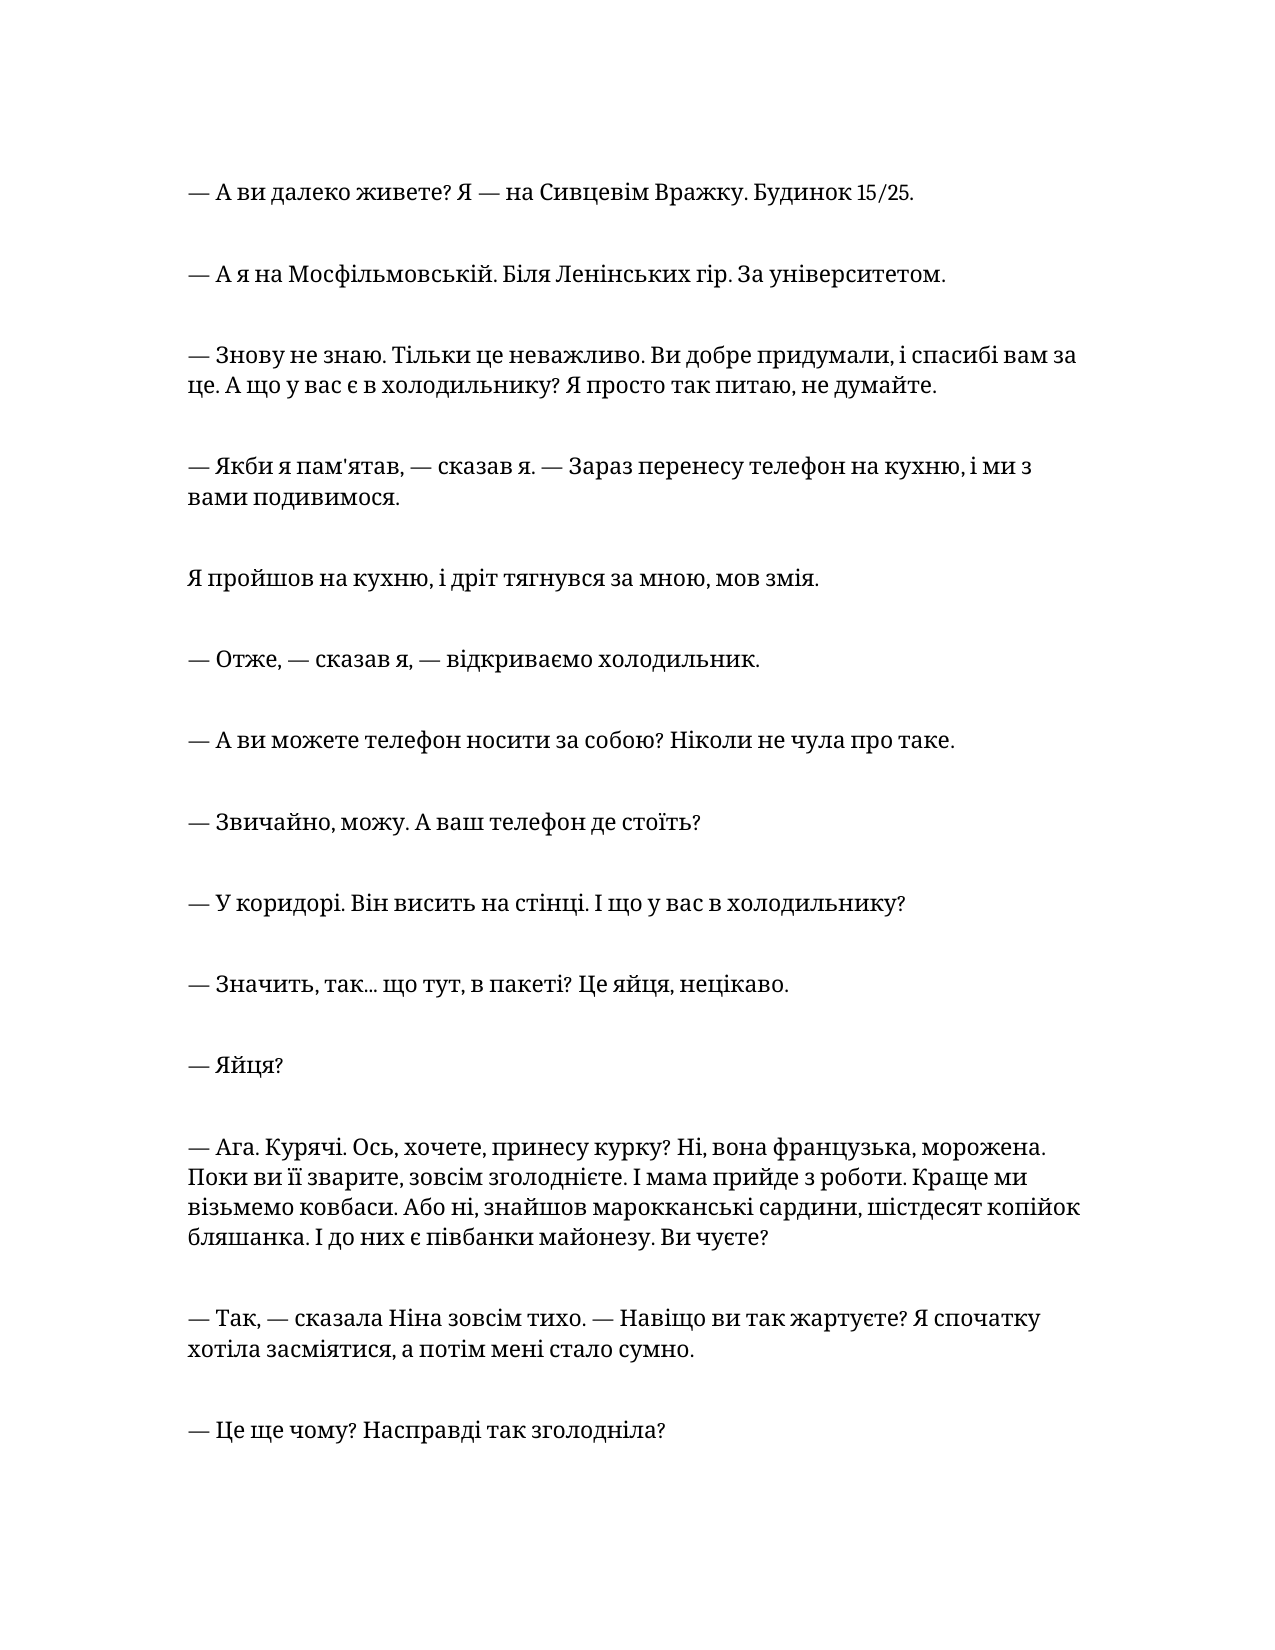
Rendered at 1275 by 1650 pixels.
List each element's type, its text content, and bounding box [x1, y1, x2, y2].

text — Значить, так... що тут, в пакеті? Це яйця, нецікаво. [187, 942, 1087, 998]
text — Ага. Курячі. Ось, хочете, принесу курку? Ні, вона французька, морожена. Поки ви її зварите, зовсім зголоднієте. І мама прийде з роботи. Краще ми візьмемо ковбаси. Або ні, знайшов марокканські сардини, шістдесят копійок бляшанка. І до них є півбанки майонезу. Ви чуєте? [187, 1104, 1087, 1251]
text — Отже, — сказав я, — відкриваємо холодильник. [187, 617, 1087, 673]
text — Це ще чому? Насправді так зголодніла? [187, 1387, 1087, 1444]
text — А ви далеко живете? Я — на Сивцевім Вражку. Будинок 15/25. [187, 150, 1087, 207]
text — Так, — сказала Ніна зовсім тихо. — Навіщо ви так жартуєте? Я спочатку хотіла засміятися, а потім мені стало сумно. [187, 1276, 1087, 1363]
text — А я на Мосфільмовській. Біля Ленінських гір. За університетом. [187, 231, 1087, 288]
text — Звичайно, можу. А ваш телефон де стоїть? [187, 779, 1087, 836]
text Я пройшов на кухню, і дріт тягнувся за мною, мов змія. [187, 535, 1087, 592]
text — У коридорі. Він висить на стінці. І що у вас в холодильнику? [187, 860, 1087, 917]
text — Яйця? [187, 1023, 1087, 1079]
text — Знову не знаю. Тільки це неважливо. Ви добре придумали, і спасибі вам за це. А що у вас є в холодильнику? Я просто так питаю, не думайте. [187, 312, 1087, 399]
text — Якби я пам'ятав, — сказав я. — Зараз перенесу телефон на кухню, і ми з вами подивимося. [187, 424, 1087, 511]
text — А ви можете телефон носити за собою? Ніколи не чула про таке. [187, 698, 1087, 754]
